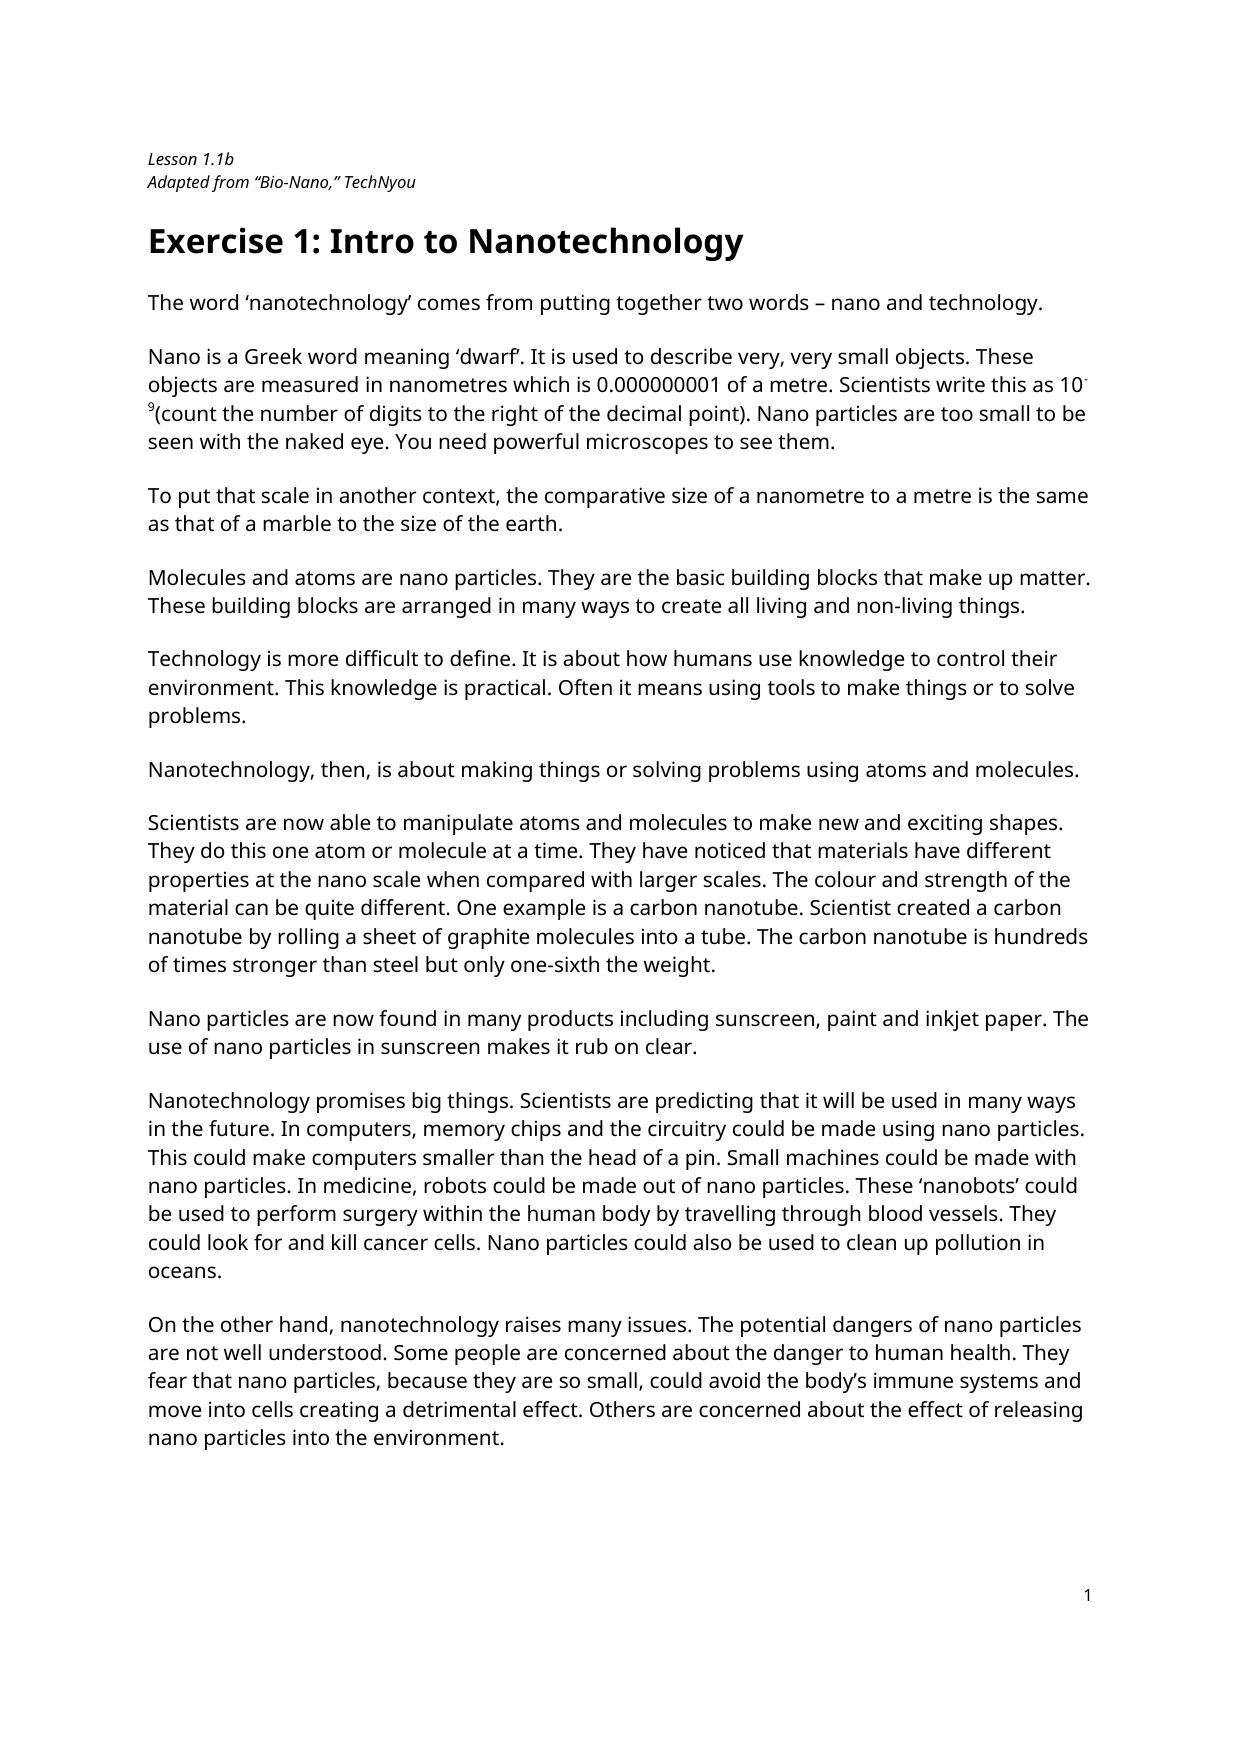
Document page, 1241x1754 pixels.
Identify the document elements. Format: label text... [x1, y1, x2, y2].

text Nano is a Greek word meaning ‘dwarf’. It is used to describe very, very small objects. These objects are measured in nanometres which is 0.000000001 of a metre. Scientists write this as 10-9(count the number of digits to the right of the decimal point). Nano particles are too small to be seen with the naked eye. You need powerful microscopes to see them. [148, 342, 1092, 456]
text Scientists are now able to manipulate atoms and molecules to make new and exciting shapes. They do this one atom or molecule at a time. They have noticed that materials have different properties at the nano scale when compared with larger scales. The colour and strength of the material can be quite different. One example is a carbon nanotube. Scientist created a carbon nanotube by rolling a sheet of graphite molecules into a tube. The carbon nanotube is hundreds of times stronger than steel but only one-sixth the weight. [148, 808, 1092, 979]
text Technology is more difficult to define. It is about how humans use knowledge to control their environment. This knowledge is practical. Often it means using tools to make things or to solve problems. [148, 644, 1092, 730]
text The word ‘nanotechnology’ comes from putting together two words – nano and technology. [148, 288, 1092, 317]
text Nano particles are now found in many products including sunscreen, paint and inkjet paper. The use of nano particles in sunscreen makes it rub on clear. [148, 1004, 1092, 1061]
text On the other hand, nanotechnology raises many issues. The potential dangers of nano particles are not well understood. Some people are concerned about the danger to human health. They fear that nano particles, because they are so small, could avoid the body’s immune systems and move into cells creating a detrimental effect. Others are concerned about the effect of releasing nano particles into the environment. [148, 1310, 1092, 1452]
text Nanotechnology promises big things. Scientists are predicting that it will be used in many ways in the future. In computers, memory chips and the circuitry could be made using nano particles. This could make computers smaller than the head of a pin. Small machines could be made with nano particles. In medicine, robots could be made out of nano particles. These ‘nanobots’ could be used to perform surgery within the human body by travelling through blood vessels. They could look for and kill cancer cells. Nano particles could also be used to clean up pollution in oceans. [148, 1086, 1092, 1285]
text To put that scale in another context, the comparative size of a nanometre to a metre is the same as that of a marble to the size of the earth. [148, 481, 1092, 538]
text Nanotechnology, then, is about making things or solving problems using atoms and molecules. [148, 755, 1092, 783]
text Molecules and atoms are nano particles. They are the basic building blocks that make up matter. These building blocks are arranged in many ways to create all living and non-living things. [148, 563, 1092, 619]
subtitle Exercise 1: Intro to Nanotechnology [148, 218, 1092, 263]
